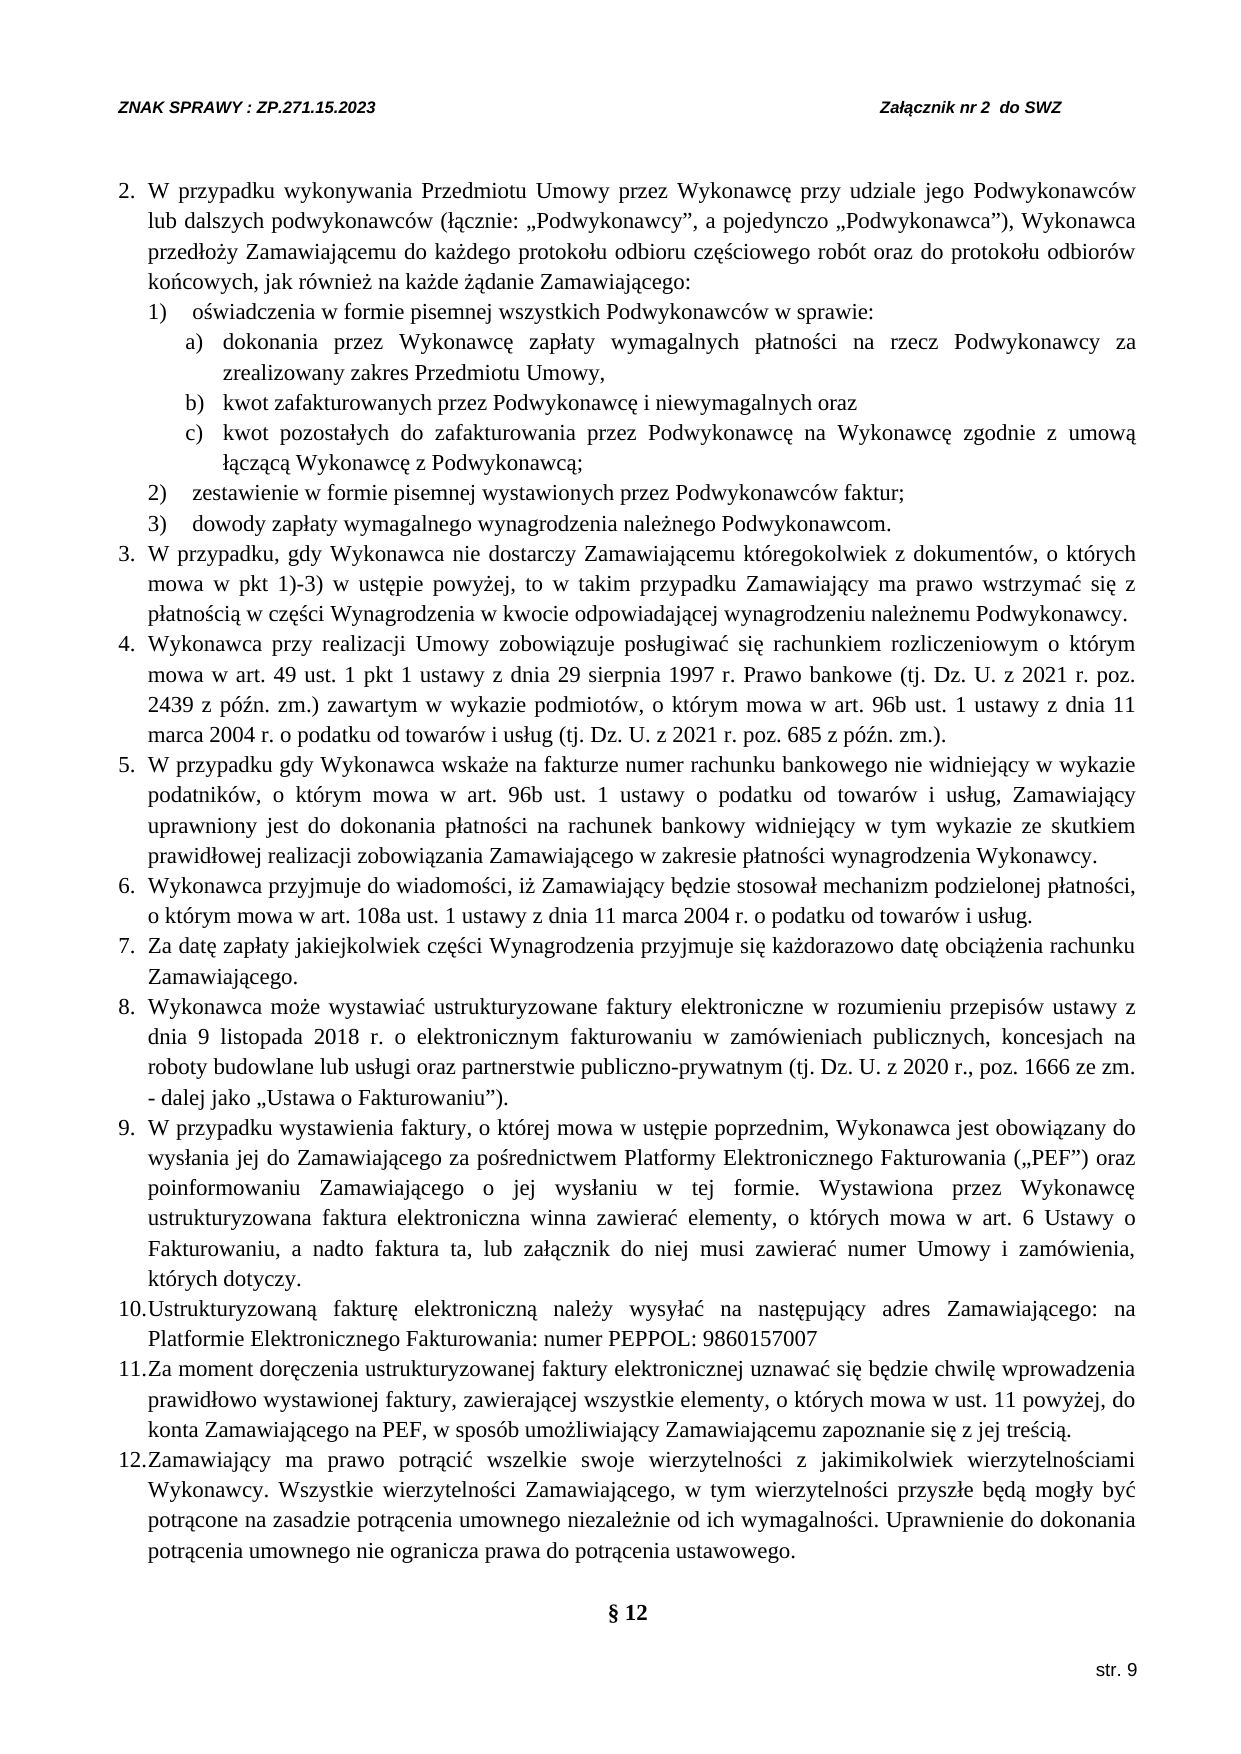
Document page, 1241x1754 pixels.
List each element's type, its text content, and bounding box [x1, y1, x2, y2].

list Za moment doręczenia ustrukturyzowanej faktury elektronicznej uznawać się będzie chwilę wprowadzenia prawidłowo wystawionej faktury, zawierającej wszystkie elementy, o których mowa w ust. 11 powyżej, do konta Zamawiającego na PEF, w sposób umożliwiający Zamawiającemu zapoznanie się z jej treścią. [118, 1355, 1137, 1442]
list Wykonawca przy realizacji Umowy zobowiązuje posługiwać się rachunkiem rozliczeniowym o którym mowa w art. 49 ust. 1 pkt 1 ustawy z dnia 29 sierpnia 1997 r. Prawo bankowe (tj. Dz. U. z 2021 r. poz. 2439 z późn. zm.) zawartym w wykazie podmiotów, o którym mowa w art. 96b ust. 1 ustawy z dnia 11 marca 2004 r. o podatku od towarów i usług (tj. Dz. U. z 2021 r. poz. 685 z późn. zm.). [118, 630, 1137, 747]
list Zamawiający ma prawo potrącić wszelkie swoje wierzytelności z jakimikolwiek wierzytelnościami Wykonawcy. Wszystkie wierzytelności Zamawiającego, w tym wierzytelności przyszłe będą mogły być potrącone na zasadzie potrącenia umownego niezależnie od ich wymagalności. Uprawnienie do dokonania potrącenia umownego nie ogranicza prawa do potrącenia ustawowego. [118, 1446, 1137, 1563]
list kwot zafakturowanych przez Podwykonawcę i niewymagalnych oraz [185, 389, 1137, 415]
text § 12 [118, 1599, 1137, 1626]
list Ustrukturyzowaną fakturę elektroniczną należy wysyłać na następujący adres Zamawiającego: na Platformie Elektronicznego Fakturowania: numer PEPPOL: 9860157007 [118, 1295, 1137, 1352]
list kwot pozostałych do zafakturowania przez Podwykonawcę na Wykonawcę zgodnie z umową łączącą Wykonawcę z Podwykonawcą; [185, 419, 1137, 476]
list Wykonawca przyjmuje do wiadomości, iż Zamawiający będzie stosował mechanizm podzielonej płatności, o którym mowa w art. 108a ust. 1 ustawy z dnia 11 marca 2004 r. o podatku od towarów i usług. [118, 872, 1137, 929]
list Wykonawca może wystawiać ustrukturyzowane faktury elektroniczne w rozumieniu przepisów ustawy z dnia 9 listopada 2018 r. o elektronicznym fakturowaniu w zamówieniach publicznych, koncesjach na roboty budowlane lub usługi oraz partnerstwie publiczno-prywatnym (tj. Dz. U. z 2020 r., poz. 1666 ze zm. - dalej jako „Ustawa o Fakturowaniu”). [118, 993, 1137, 1110]
list dowody zapłaty wymagalnego wynagrodzenia należnego Podwykonawcom. [148, 509, 1137, 536]
list W przypadku wystawienia faktury, o której mowa w ustępie poprzednim, Wykonawca jest obowiązany do wysłania jej do Zamawiającego za pośrednictwem Platformy Elektronicznego Fakturowania („PEF”) oraz poinformowaniu Zamawiającego o jej wysłaniu w tej formie. Wystawiona przez Wykonawcę ustrukturyzowana faktura elektroniczna winna zawierać elementy, o których mowa w art. 6 Ustawy o Fakturowaniu, a nadto faktura ta, lub załącznik do niej musi zawierać numer Umowy i zamówienia, których dotyczy. [118, 1114, 1137, 1291]
list W przypadku gdy Wykonawca wskaże na fakturze numer rachunku bankowego nie widniejący w wykazie podatników, o którym mowa w art. 96b ust. 1 ustawy o podatku od towarów i usług, Zamawiający uprawniony jest do dokonania płatności na rachunek bankowy widniejący w tym wykazie ze skutkiem prawidłowej realizacji zobowiązania Zamawiającego w zakresie płatności wynagrodzenia Wykonawcy. [118, 751, 1137, 868]
list dokonania przez Wykonawcę zapłaty wymagalnych płatności na rzecz Podwykonawcy za zrealizowany zakres Przedmiotu Umowy, [185, 328, 1137, 385]
list W przypadku, gdy Wykonawca nie dostarczy Zamawiającemu któregokolwiek z dokumentów, o których mowa w pkt 1)-3) w ustępie powyżej, to w takim przypadku Zamawiający ma prawo wstrzymać się z płatnością w części Wynagrodzenia w kwocie odpowiadającej wynagrodzeniu należnemu Podwykonawcy. [118, 540, 1137, 627]
list zestawienie w formie pisemnej wystawionych przez Podwykonawców faktur; [148, 479, 1137, 506]
list W przypadku wykonywania Przedmiotu Umowy przez Wykonawcę przy udziale jego Podwykonawców lub dalszych podwykonawców (łącznie: „Podwykonawcy”, a pojedynczo „Podwykonawca”), Wykonawca przedłoży Zamawiającemu do każdego protokołu odbioru częściowego robót oraz do protokołu odbiorów końcowych, jak również na każde żądanie Zamawiającego: [118, 177, 1137, 294]
list oświadczenia w formie pisemnej wszystkich Podwykonawców w sprawie: [148, 298, 1137, 324]
list Za datę zapłaty jakiejkolwiek części Wynagrodzenia przyjmuje się każdorazowo datę obciążenia rachunku Zamawiającego. [118, 932, 1137, 989]
